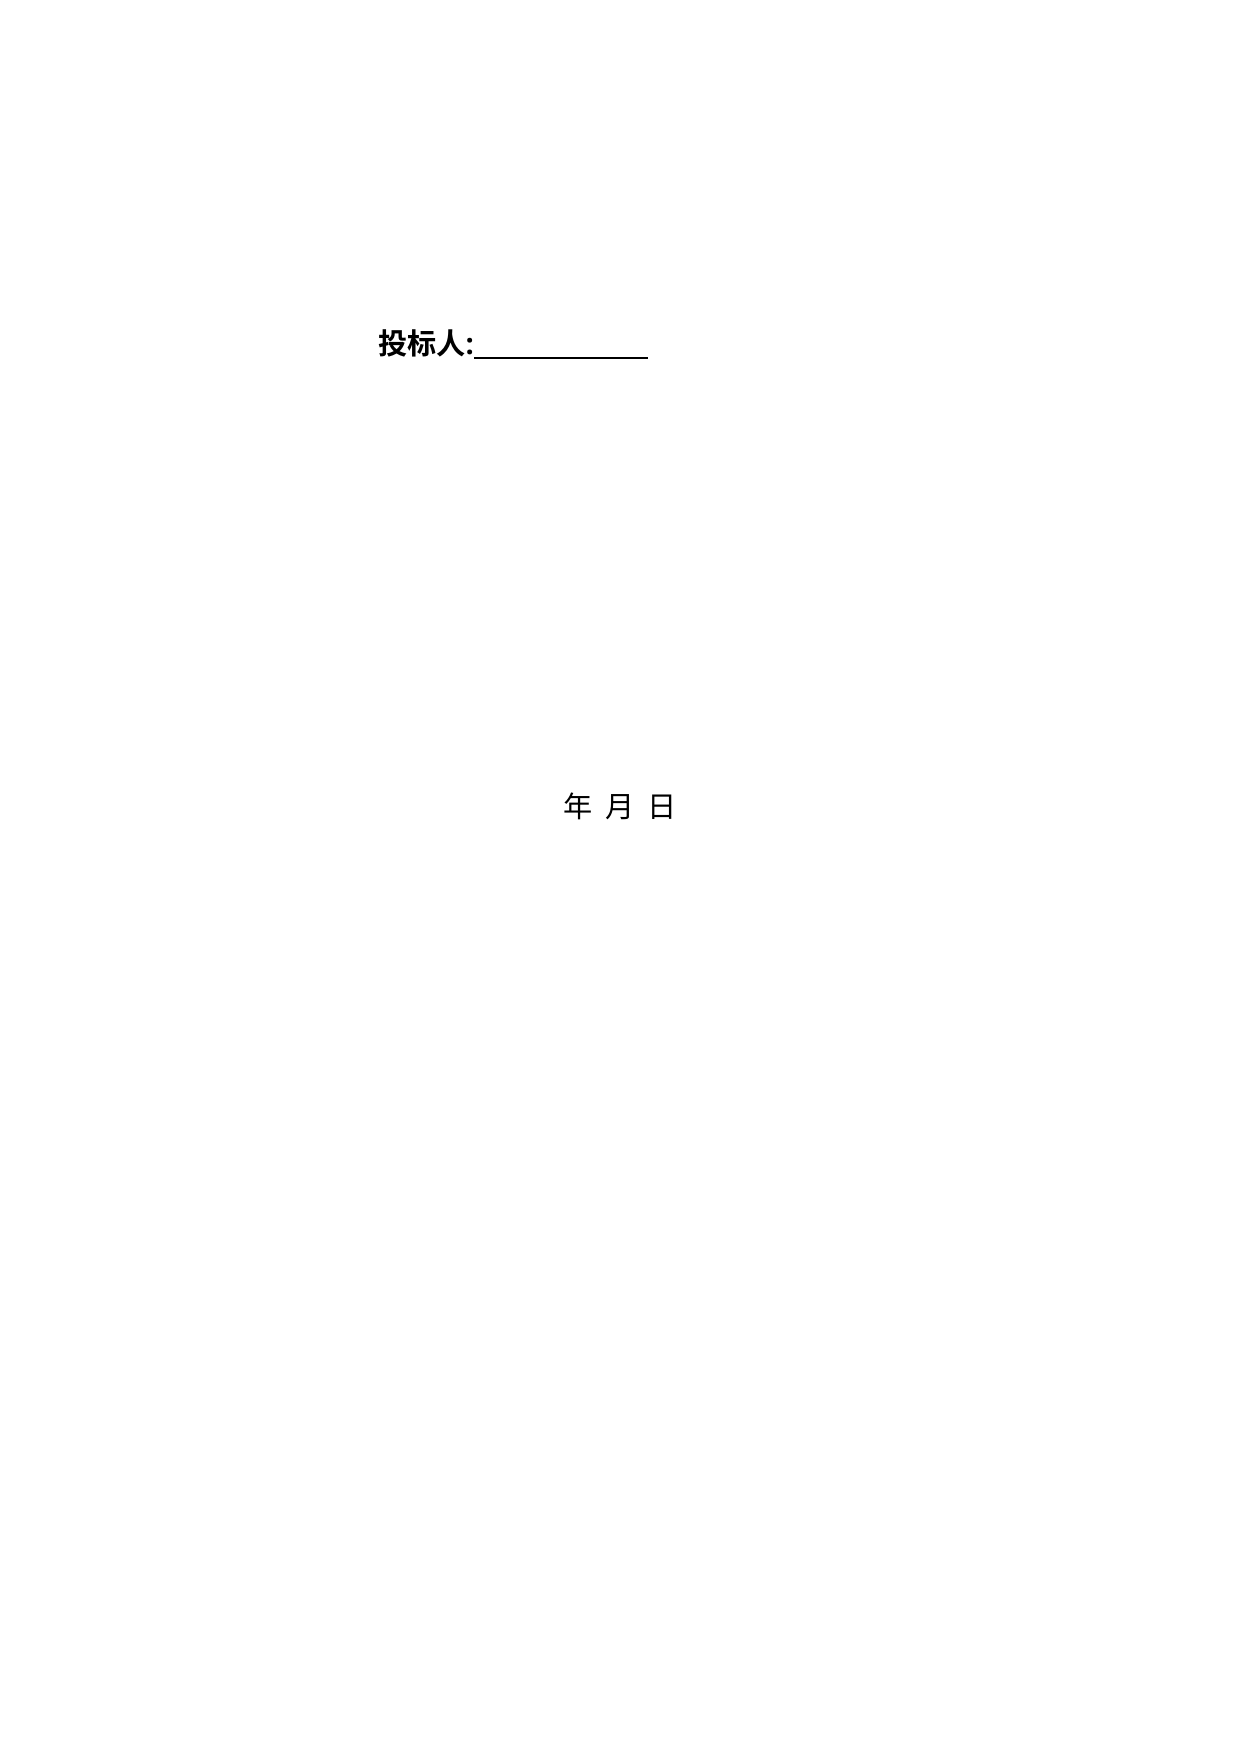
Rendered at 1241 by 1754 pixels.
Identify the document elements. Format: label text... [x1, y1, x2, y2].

text 年 月 日 [187, 772, 1053, 837]
text 投标人: [187, 321, 1053, 363]
